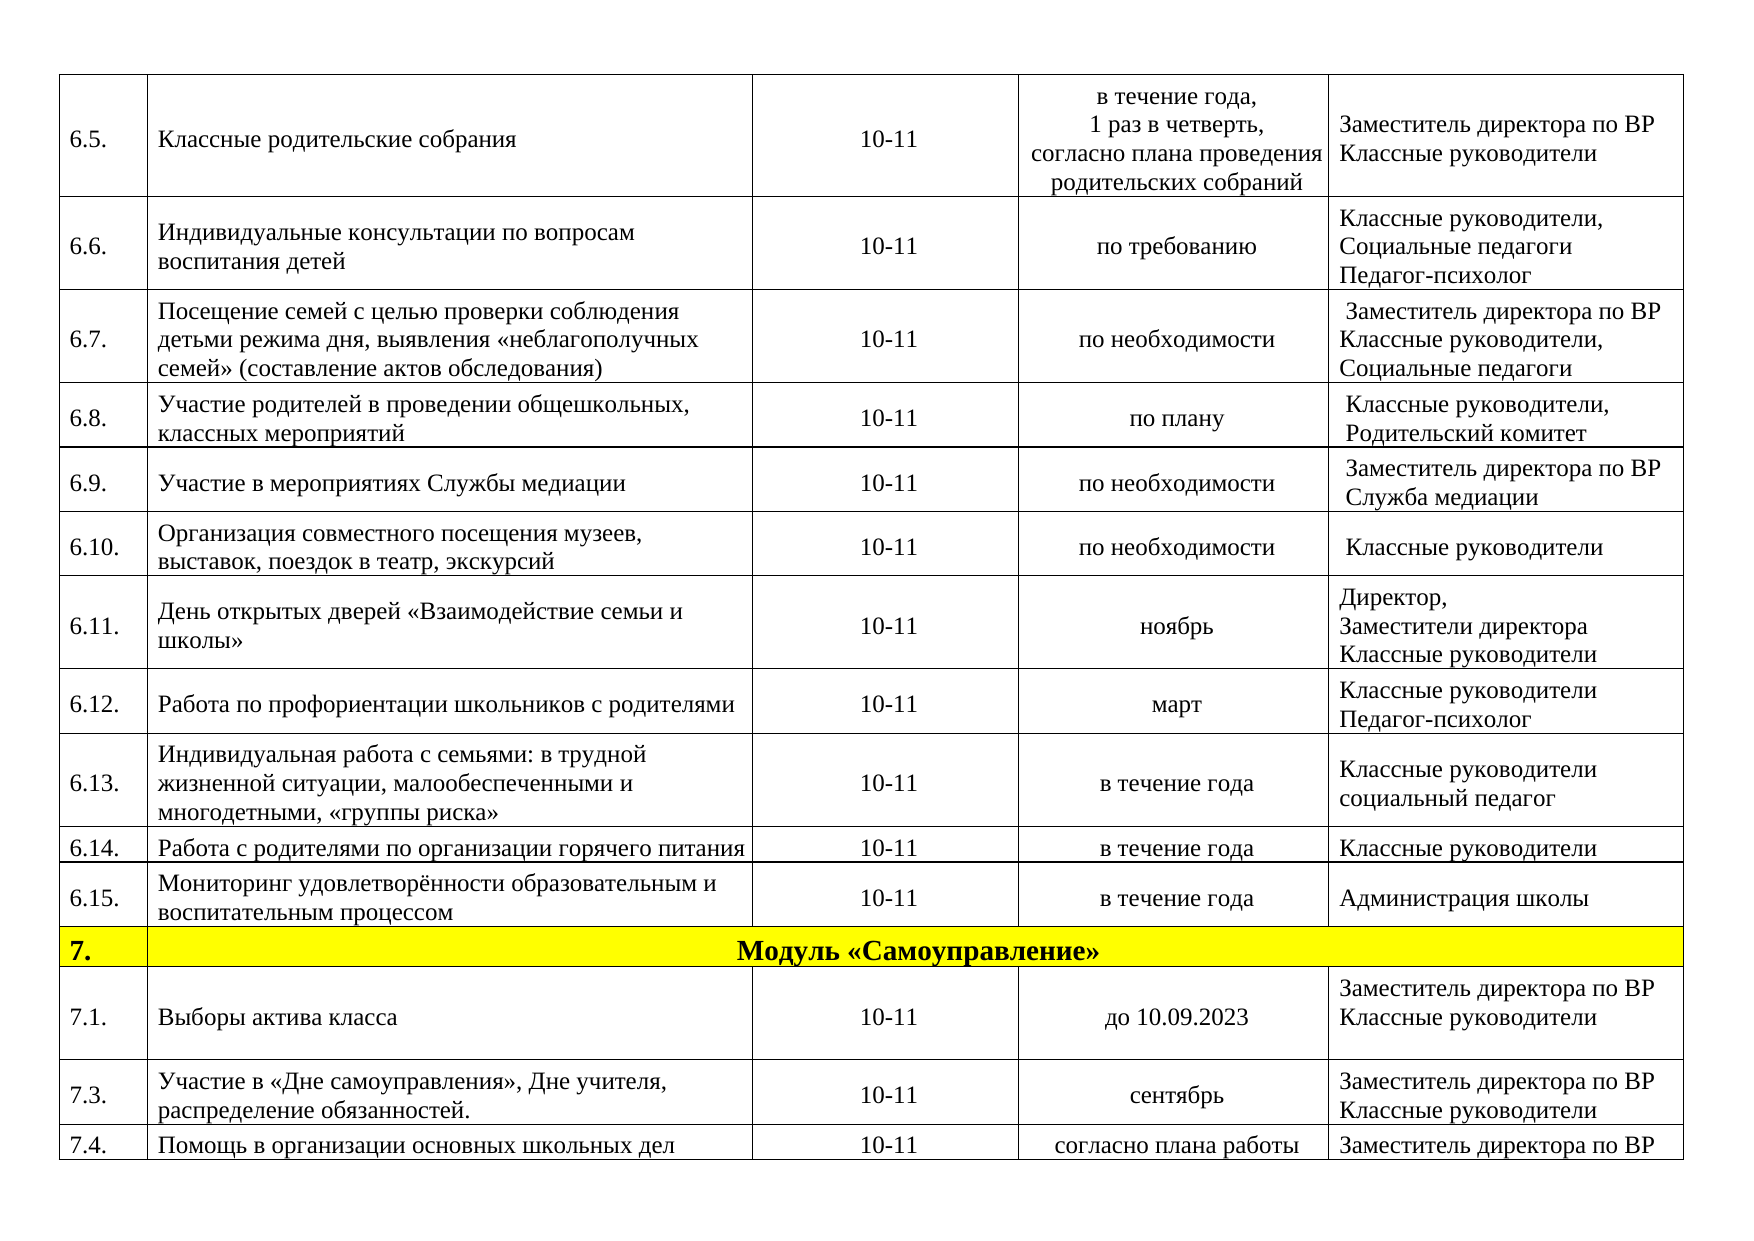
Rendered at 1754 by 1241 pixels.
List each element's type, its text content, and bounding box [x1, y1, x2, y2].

table_cell Классные руководители [1329, 827, 1683, 861]
table_cell по требованию [1019, 197, 1328, 289]
table_cell Заместитель директора по ВР Классные руководители [1329, 967, 1683, 1059]
table_cell 10-11 [753, 863, 1018, 926]
table_cell Заместитель директора по ВР Служба медиации [1329, 448, 1683, 511]
table_cell в течение года [1019, 827, 1328, 861]
table_cell 10-11 [753, 1125, 1018, 1159]
table_cell Участие родителей в проведении общешкольных, классных мероприятий [148, 383, 752, 446]
table_cell 10-11 [753, 197, 1018, 289]
table_cell 10-11 [753, 75, 1018, 196]
table_cell сентябрь [1019, 1060, 1328, 1124]
table_cell 6.6. [60, 197, 147, 289]
table_cell 6.12. [60, 669, 147, 733]
table_cell 7.4. [60, 1125, 147, 1159]
table_cell 10-11 [753, 448, 1018, 511]
table_cell 7. [60, 927, 147, 966]
table_cell по плану [1019, 383, 1328, 446]
table_cell 7.1. [60, 967, 147, 1059]
table_cell 6.5. [60, 75, 147, 196]
table_cell Директор, Заместители директора Классные руководители [1329, 576, 1683, 668]
table_cell Классные руководители [1329, 512, 1683, 575]
table_cell март [1019, 669, 1328, 733]
table_cell 10-11 [753, 967, 1018, 1059]
table_cell Мониторинг удовлетворённости образовательным и воспитательным процессом [148, 863, 752, 926]
table_cell Работа по профориентации школьников с родителями [148, 669, 752, 733]
table_cell Классные руководители социальный педагог [1329, 734, 1683, 826]
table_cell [1019, 1125, 1328, 1159]
table_cell Классные родительские собрания [148, 75, 752, 196]
table_cell 6.11. [60, 576, 147, 668]
table_cell Посещение семей с целью проверки соблюдения детьми режима дня, выявления «неблагополучных семей» (составление актов обследования) [148, 290, 752, 382]
table_cell 6.10. [60, 512, 147, 575]
table_cell 10-11 [753, 1060, 1018, 1124]
table_cell до 10.09.2023 [1019, 967, 1328, 1059]
table_cell 6.14. [60, 827, 147, 861]
table_cell в течение года [1019, 734, 1328, 826]
table_cell Работа с родителями по организации горячего питания [148, 827, 752, 861]
table_cell 6.15. [60, 863, 147, 926]
table_cell Участие в мероприятиях Службы медиации [148, 448, 752, 511]
table_cell 10-11 [753, 827, 1018, 861]
table_cell Индивидуальные консультации по вопросам воспитания детей [148, 197, 752, 289]
table_cell 7.3. [60, 1060, 147, 1124]
table_cell День открытых дверей «Взаимодействие семьи и школы» [148, 576, 752, 668]
table_cell Администрация школы [1329, 863, 1683, 926]
table_cell 6.9. [60, 448, 147, 511]
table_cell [1329, 75, 1683, 196]
table_cell в течение года [1019, 863, 1328, 926]
table_cell Выборы актива класса [148, 967, 752, 1059]
table_cell 10-11 [753, 290, 1018, 382]
table_cell Классные руководители, Родительский комитет [1329, 383, 1683, 446]
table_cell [1329, 1060, 1683, 1124]
table_cell по необходимости [1019, 290, 1328, 382]
table_cell Индивидуальная работа с семьями: в трудной жизненной ситуации, малообеспеченными и многодетными, «группы риска» [148, 734, 752, 826]
table_cell Модуль «Самоуправление» [148, 927, 1683, 966]
table_cell 10-11 [753, 734, 1018, 826]
table_cell 10-11 [753, 512, 1018, 575]
table_cell Участие в «Дне самоуправления», Дне учителя, распределение обязанностей. [148, 1060, 752, 1124]
table_cell по необходимости [1019, 448, 1328, 511]
table_cell Организация совместного посещения музеев, выставок, поездок в театр, экскурсий [148, 512, 752, 575]
table_cell Классные руководители Педагог-психолог [1329, 669, 1683, 733]
table_cell в течение года, 1 раз в четверть, согласно плана проведения родительских собраний [1019, 75, 1328, 196]
table_cell Классные руководители, Социальные педагоги Педагог-психолог [1329, 197, 1683, 289]
table_cell Заместитель директора по ВР Классные руководители, Социальные педагоги [1329, 290, 1683, 382]
table_cell 6.13. [60, 734, 147, 826]
table_cell ноябрь [1019, 576, 1328, 668]
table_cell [148, 1125, 752, 1159]
table_cell 6.8. [60, 383, 147, 446]
table_cell 10-11 [753, 576, 1018, 668]
table_cell 10-11 [753, 669, 1018, 733]
table_cell 10-11 [753, 383, 1018, 446]
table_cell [1329, 1125, 1683, 1159]
table_cell по необходимости [1019, 512, 1328, 575]
table_cell 6.7. [60, 290, 147, 382]
